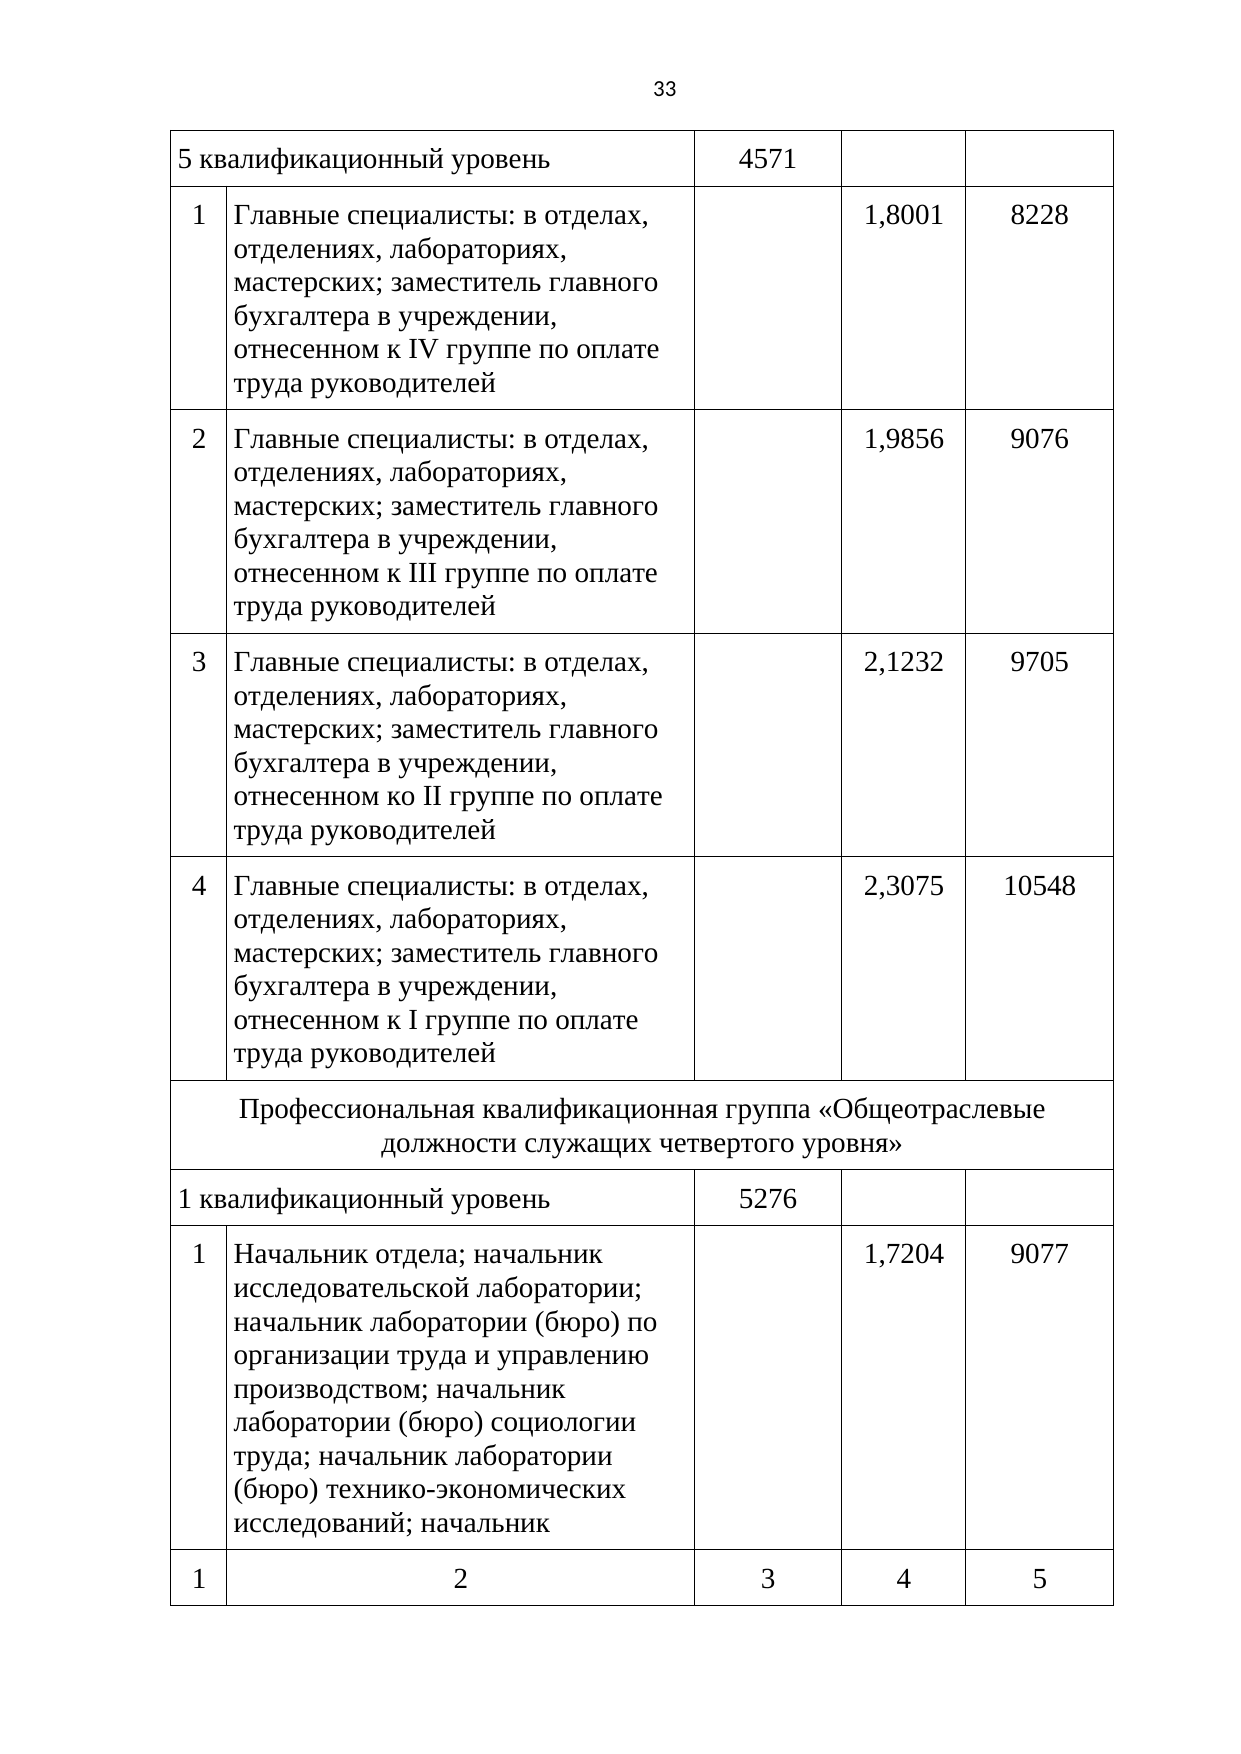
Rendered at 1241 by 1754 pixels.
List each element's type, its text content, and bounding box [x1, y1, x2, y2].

table_cell Главные специалисты: в отделах, отделениях, лабораториях, мастерских; заместитель главного бухгалтера в учреждении, отнесенном ко II группе по оплате труда руководителей [227, 634, 694, 856]
table_cell 5 квалификационный уровень [171, 131, 694, 186]
table_cell 1,7204 [842, 1226, 965, 1549]
table_cell 4 [171, 857, 226, 1080]
table_cell 4571 [695, 131, 841, 186]
table_cell 9705 [966, 634, 1113, 856]
table_cell 2 [171, 410, 226, 633]
table_cell 1 квалификационный уровень [171, 1170, 694, 1225]
table_cell 2,1232 [842, 634, 965, 856]
table_cell 9076 [966, 410, 1113, 633]
table_cell 2,3075 [842, 857, 965, 1080]
table_cell [695, 634, 841, 856]
table_cell 4 [842, 1550, 965, 1605]
table_cell [695, 187, 841, 409]
table_cell 1 [171, 1550, 226, 1605]
table_cell [842, 131, 965, 186]
table_cell 1 [171, 1226, 226, 1549]
table_cell 5 [966, 1550, 1113, 1605]
table_cell 3 [695, 1550, 841, 1605]
table_cell Главные специалисты: в отделах, отделениях, лабораториях, мастерских; заместитель главного бухгалтера в учреждении, отнесенном к IV группе по оплате труда руководителей [227, 187, 694, 409]
table_cell 3 [171, 634, 226, 856]
table_cell [695, 857, 841, 1080]
table_cell [966, 1170, 1113, 1225]
table_cell [695, 1226, 841, 1549]
table_cell 2 [227, 1550, 694, 1605]
table_cell 5276 [695, 1170, 841, 1225]
table_cell 9077 [966, 1226, 1113, 1549]
table_cell Главные специалисты: в отделах, отделениях, лабораториях, мастерских; заместитель главного бухгалтера в учреждении, отнесенном к III группе по оплате труда руководителей [227, 410, 694, 633]
table_cell [966, 131, 1113, 186]
table_cell 10548 [966, 857, 1113, 1080]
table_cell [842, 1170, 965, 1225]
table_cell 1,8001 [842, 187, 965, 409]
table_cell [695, 410, 841, 633]
table_cell 1,9856 [842, 410, 965, 633]
table_cell Профессиональная квалификационная группа «Общеотраслевые должности служащих четвертого уровня» [171, 1081, 1113, 1169]
table_cell 1 [171, 187, 226, 409]
table_cell 8228 [966, 187, 1113, 409]
table_cell Главные специалисты: в отделах, отделениях, лабораториях, мастерских; заместитель главного бухгалтера в учреждении, отнесенном к I группе по оплате труда руководителей [227, 857, 694, 1080]
table_cell Начальник отдела; начальник исследовательской лаборатории; начальник лаборатории (бюро) по организации труда и управлению производством; начальник лаборатории (бюро) социологии труда; начальник лаборатории (бюро) технико-экономических исследований; начальник [227, 1226, 694, 1549]
